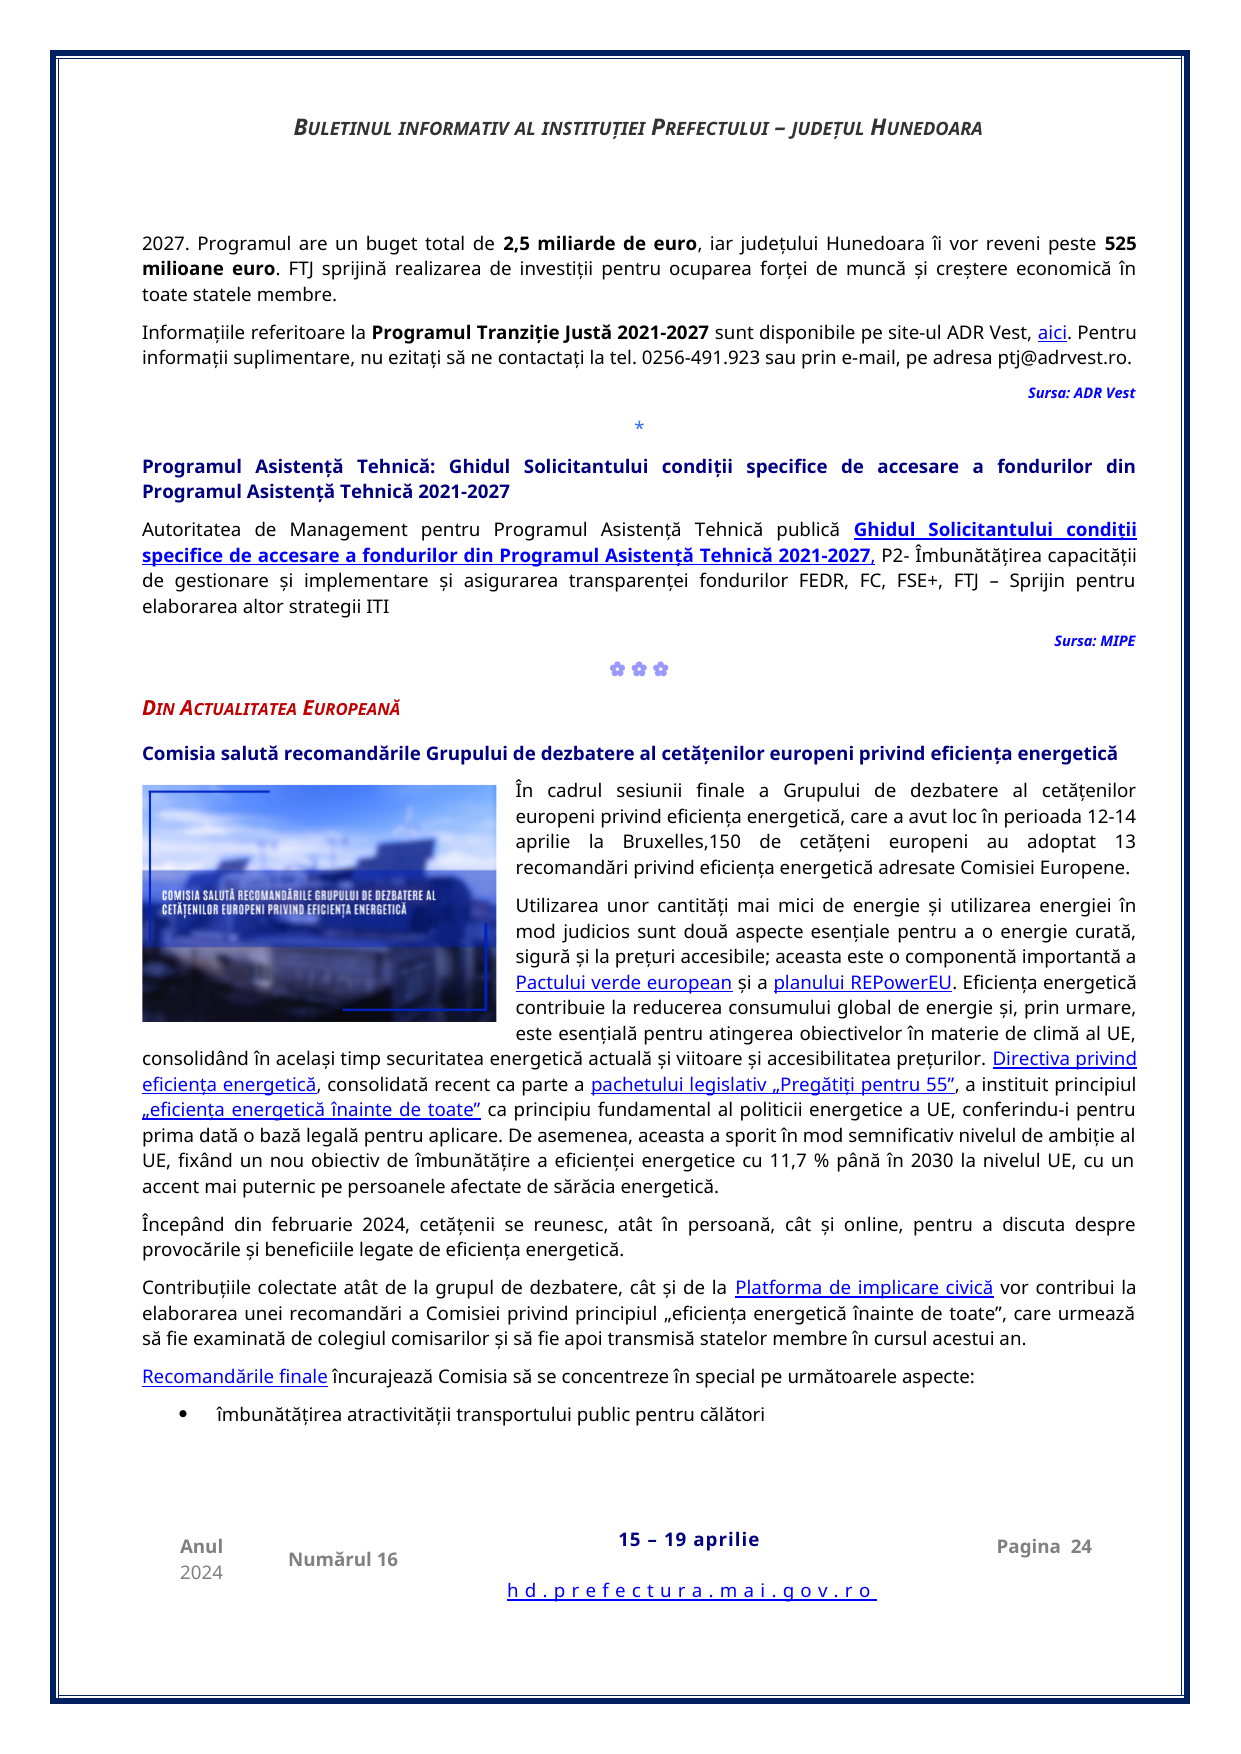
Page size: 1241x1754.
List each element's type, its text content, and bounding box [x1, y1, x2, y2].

text Utilizarea unor cantități mai mici de energie și utilizarea energiei în mod judicios sunt două aspecte esențiale pentru a o energie curată, sigură și la prețuri accesibile; aceasta este o componentă importantă a Pactului verde european și a planului REPowerEU. Eficiența energetică contribuie la reducerea consumului global de energie și, prin urmare, este esențială pentru atingerea obiectivelor în materie de climă al UE, consolidând în același timp securitatea energetică actuală și viitoare și accesibilitatea prețurilor. Directiva privind eficiența energetică, consolidată recent ca parte a pachetului legislativ „Pregătiți pentru 55”, a instituit principiul „eficiența energetică înainte de toate” ca principiu fundamental al politicii energetice a UE, conferindu-i pentru prima dată o bază legală pentru aplicare. De asemenea, aceasta a sporit în mod semnificativ nivelul de ambiție al UE, fixând un nou obiectiv de îmbunătățire a eficienței energetice cu 11,7 % până în 2030 la nivelul UE, cu un accent mai puternic pe persoanele afectate de sărăcia energetică. [142, 892, 1137, 1199]
text Autoritatea de Management pentru Programul Asistență Tehnică publică Ghidul Solicitantului condiţii specifice de accesare a fondurilor din Programul Asistenţă Tehnică 2021-2027, P2- Îmbunătățirea capacității de gestionare și implementare şi asigurarea transparenţei fondurilor FEDR, FC, FSE+, FTJ – Sprijin pentru elaborarea altor strategii ITI [142, 517, 1137, 619]
text * [142, 415, 1137, 441]
text Contribuțiile colectate atât de la grupul de dezbatere, cât și de la Platforma de implicare civică vor contribui la elaborarea unei recomandări a Comisiei privind principiul „eficiența energetică înainte de toate”, care urmează să fie examinată de colegiul comisarilor și să fie apoi transmisă statelor membre în cursul acestui an. [142, 1275, 1137, 1351]
text Comisia salută recomandările Grupului de dezbatere al cetățenilor europeni privind eficiența energetică [142, 740, 1137, 765]
list îmbunătățirea atractivității transportului public pentru călători [179, 1402, 1137, 1427]
text Din Actualitatea Europeană [142, 693, 1137, 722]
text Sursa: MIPE [142, 631, 1137, 651]
text Informațiile referitoare la Programul Tranziție Justă 2021-2027 sunt disponibile pe site-ul ADR Vest, aici. Pentru informații suplimentare, nu ezitați să ne contactați la tel. 0256-491.923 sau prin e-mail, pe adresa ptj@adrvest.ro. [142, 319, 1137, 370]
text Începând din februarie 2024, cetățenii se reunesc, atât în persoană, cât și online, pentru a discuta despre provocările și beneficiile legate de eficiența energetică. [142, 1211, 1137, 1262]
text Sursa: ADR Vest [142, 383, 1137, 403]
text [142, 230, 1137, 307]
text În cadrul sesiunii finale a Grupului de dezbatere al cetățenilor europeni privind eficiența energetică, care a avut loc în perioada 12-14 aprilie la Bruxelles,150 de cetățeni europeni au adoptat 13 recomandări privind eficiența energetică adresate Comisiei Europene. [142, 778, 1137, 880]
text Programul Asistență Tehnică: Ghidul Solicitantului condiţii specifice de accesare a fondurilor din Programul Asistenţă Tehnică 2021-2027 [142, 453, 1137, 504]
picture [142, 784, 497, 1022]
text Recomandările finale încurajează Comisia să se concentreze în special pe următoarele aspecte: [142, 1364, 1137, 1389]
